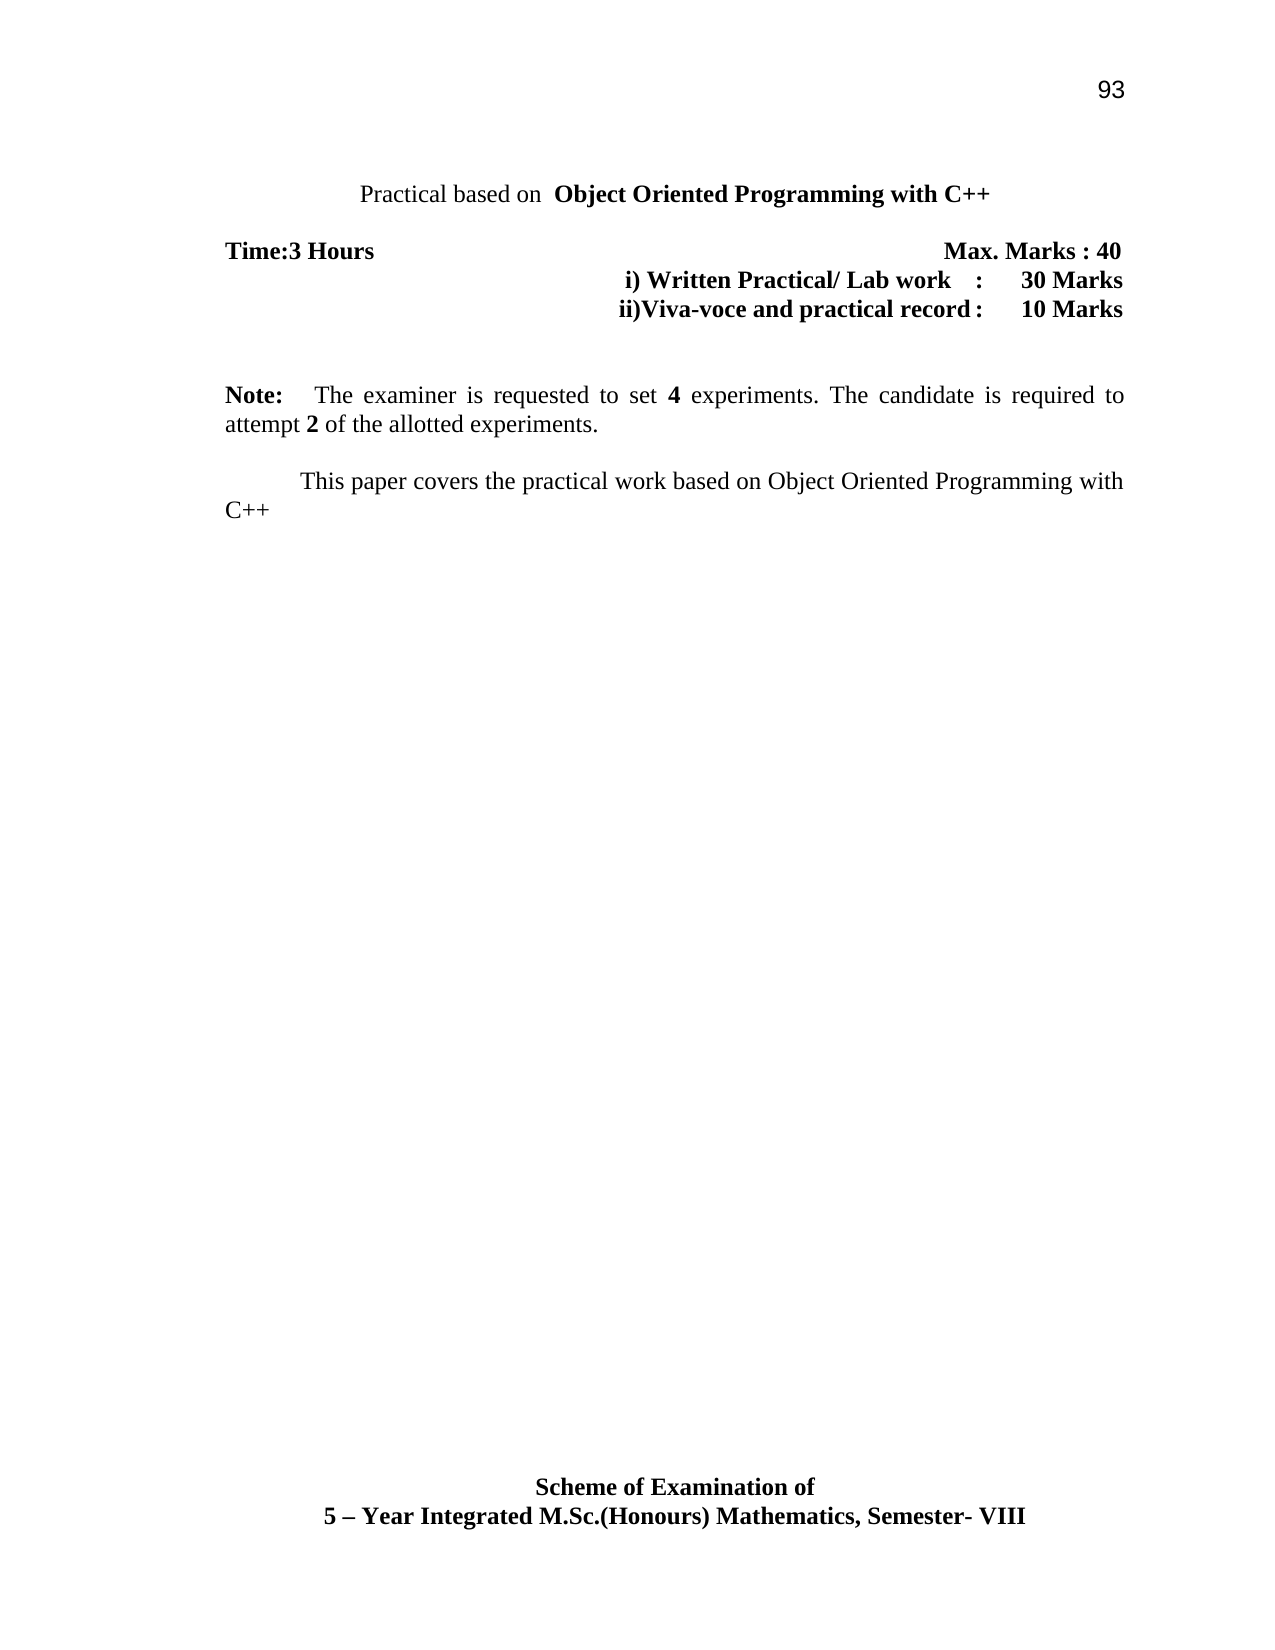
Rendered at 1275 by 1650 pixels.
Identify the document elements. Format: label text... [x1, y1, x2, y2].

text 5 – Year Integrated M.Sc.(Honours) Mathematics, Semester- VIII [225, 1501, 1125, 1530]
text Practical based on Object Oriented Programming with C++ [225, 179, 1125, 207]
subtitle Time:3 Hours Max. Marks : 40 [225, 236, 1125, 265]
text ii)Viva-voce and practical record : 10 Marks [225, 294, 1125, 322]
text This paper covers the practical work based on Object Oriented Programming with C++ [225, 466, 1125, 524]
text Note: The examiner is requested to set 4 experiments. The candidate is required to attempt 2 of the allotted experiments. [225, 380, 1125, 437]
title Scheme of Examination of [225, 1472, 1125, 1501]
text i) Written Practical/ Lab work : 30 Marks [225, 265, 1125, 294]
